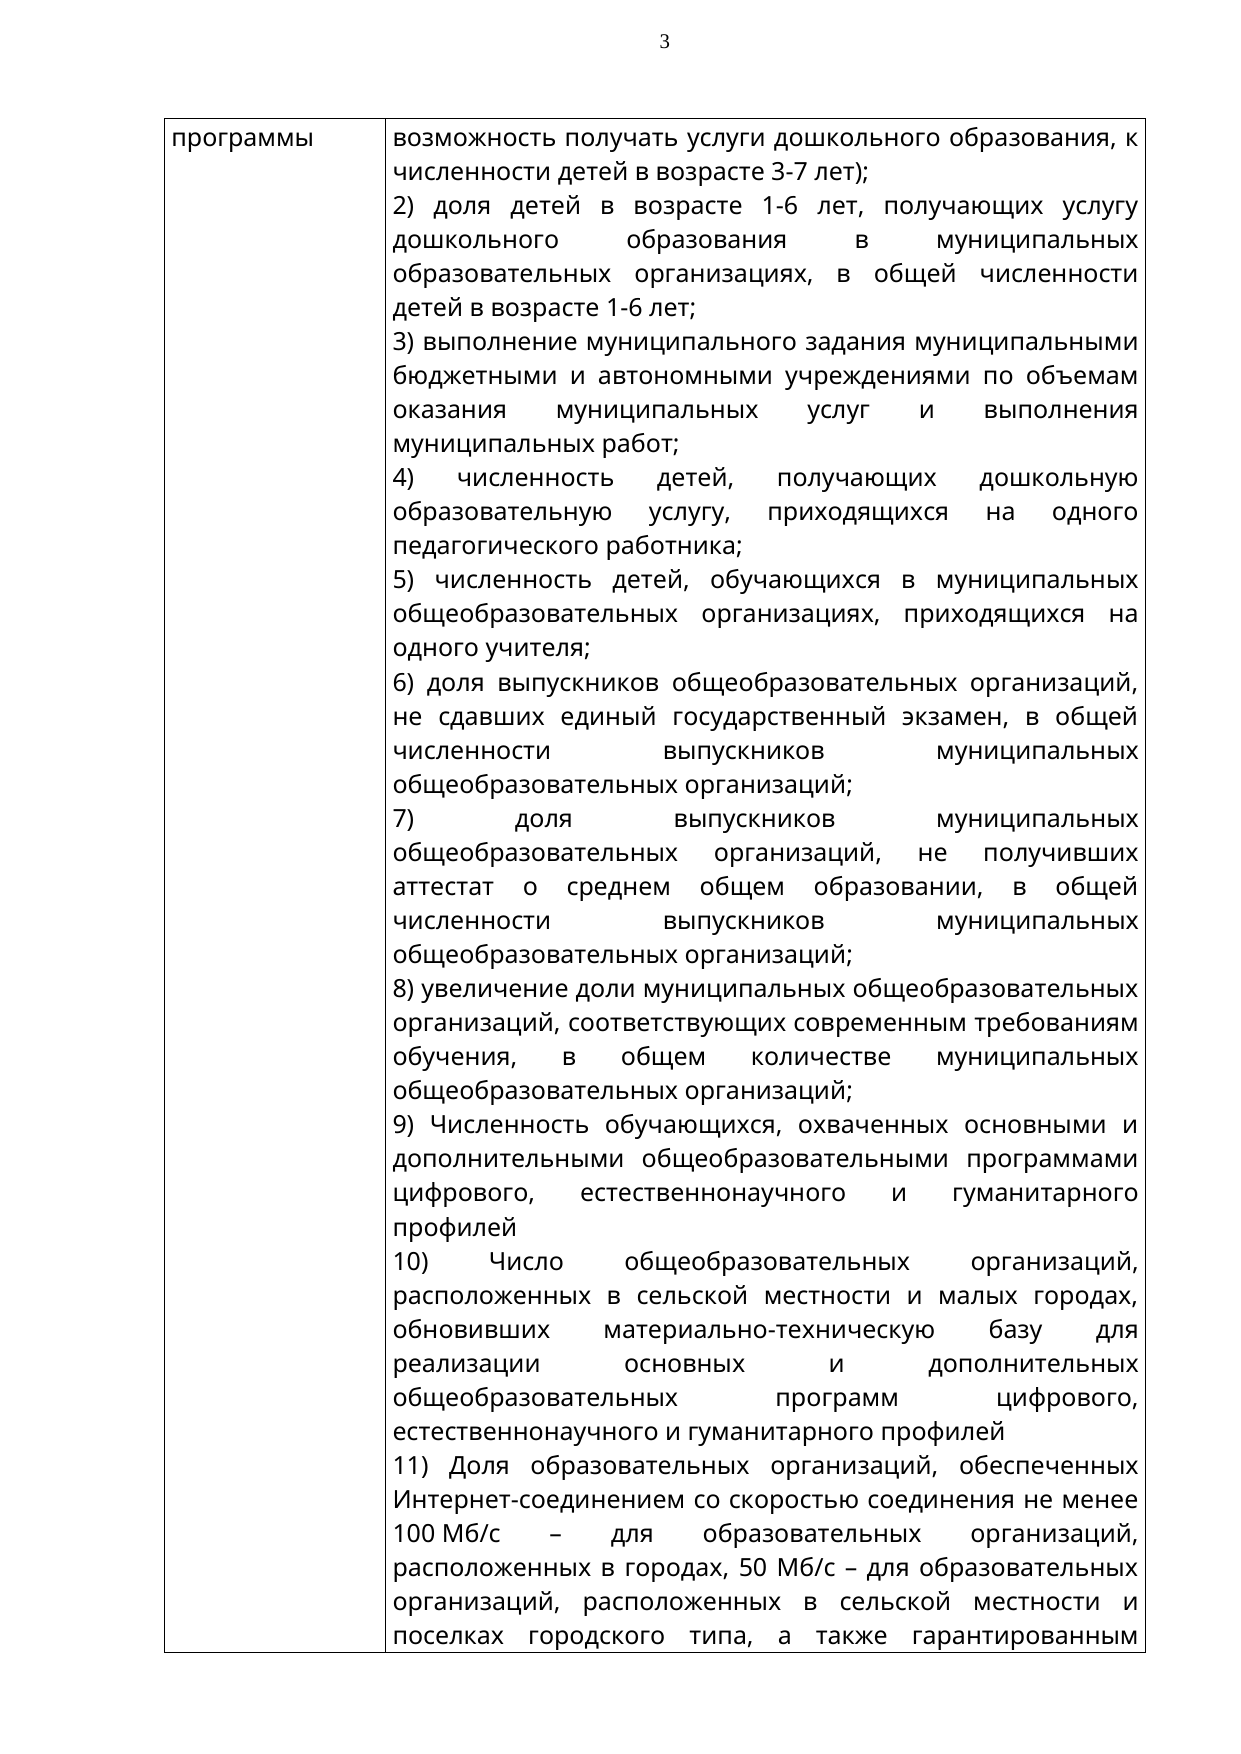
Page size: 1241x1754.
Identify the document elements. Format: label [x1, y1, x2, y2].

table_cell [386, 971, 1145, 1652]
table_cell [386, 119, 1145, 971]
table_cell [165, 119, 385, 971]
table_cell [165, 971, 385, 1652]
